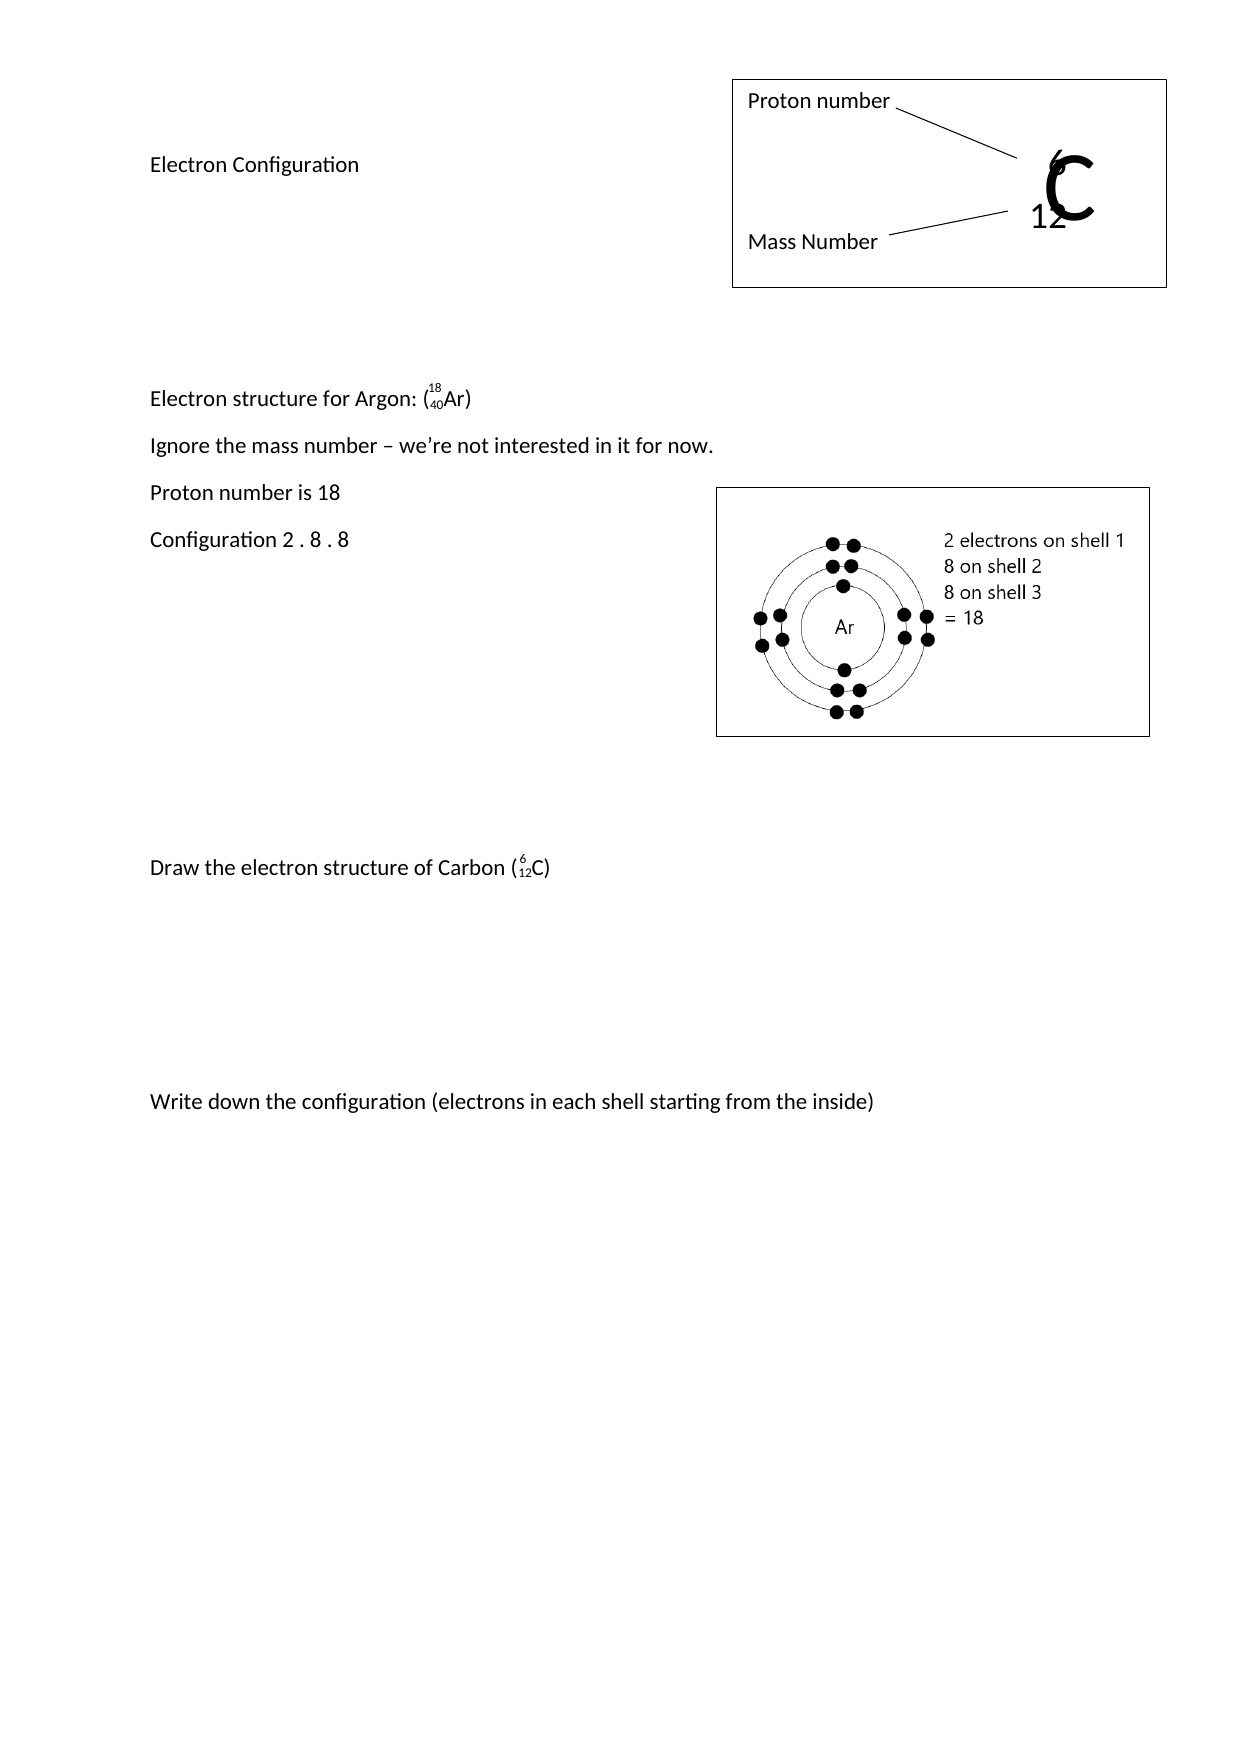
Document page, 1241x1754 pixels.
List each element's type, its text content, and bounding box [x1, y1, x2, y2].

picture [731, 495, 1134, 730]
text Write down the configuration (electrons in each shell starting from the inside) [150, 1087, 1090, 1116]
text Electron Configuration [150, 150, 732, 178]
text Draw the electron structure of Carbon (12C) [150, 853, 1090, 881]
text Configuration 2 . 8 . 8 [150, 525, 716, 553]
text Electron structure for Argon: (40Ar) [150, 384, 1090, 412]
text Proton number is 18 [150, 478, 1090, 506]
text Ignore the mass number – we’re not interested in it for now. [150, 431, 1090, 459]
